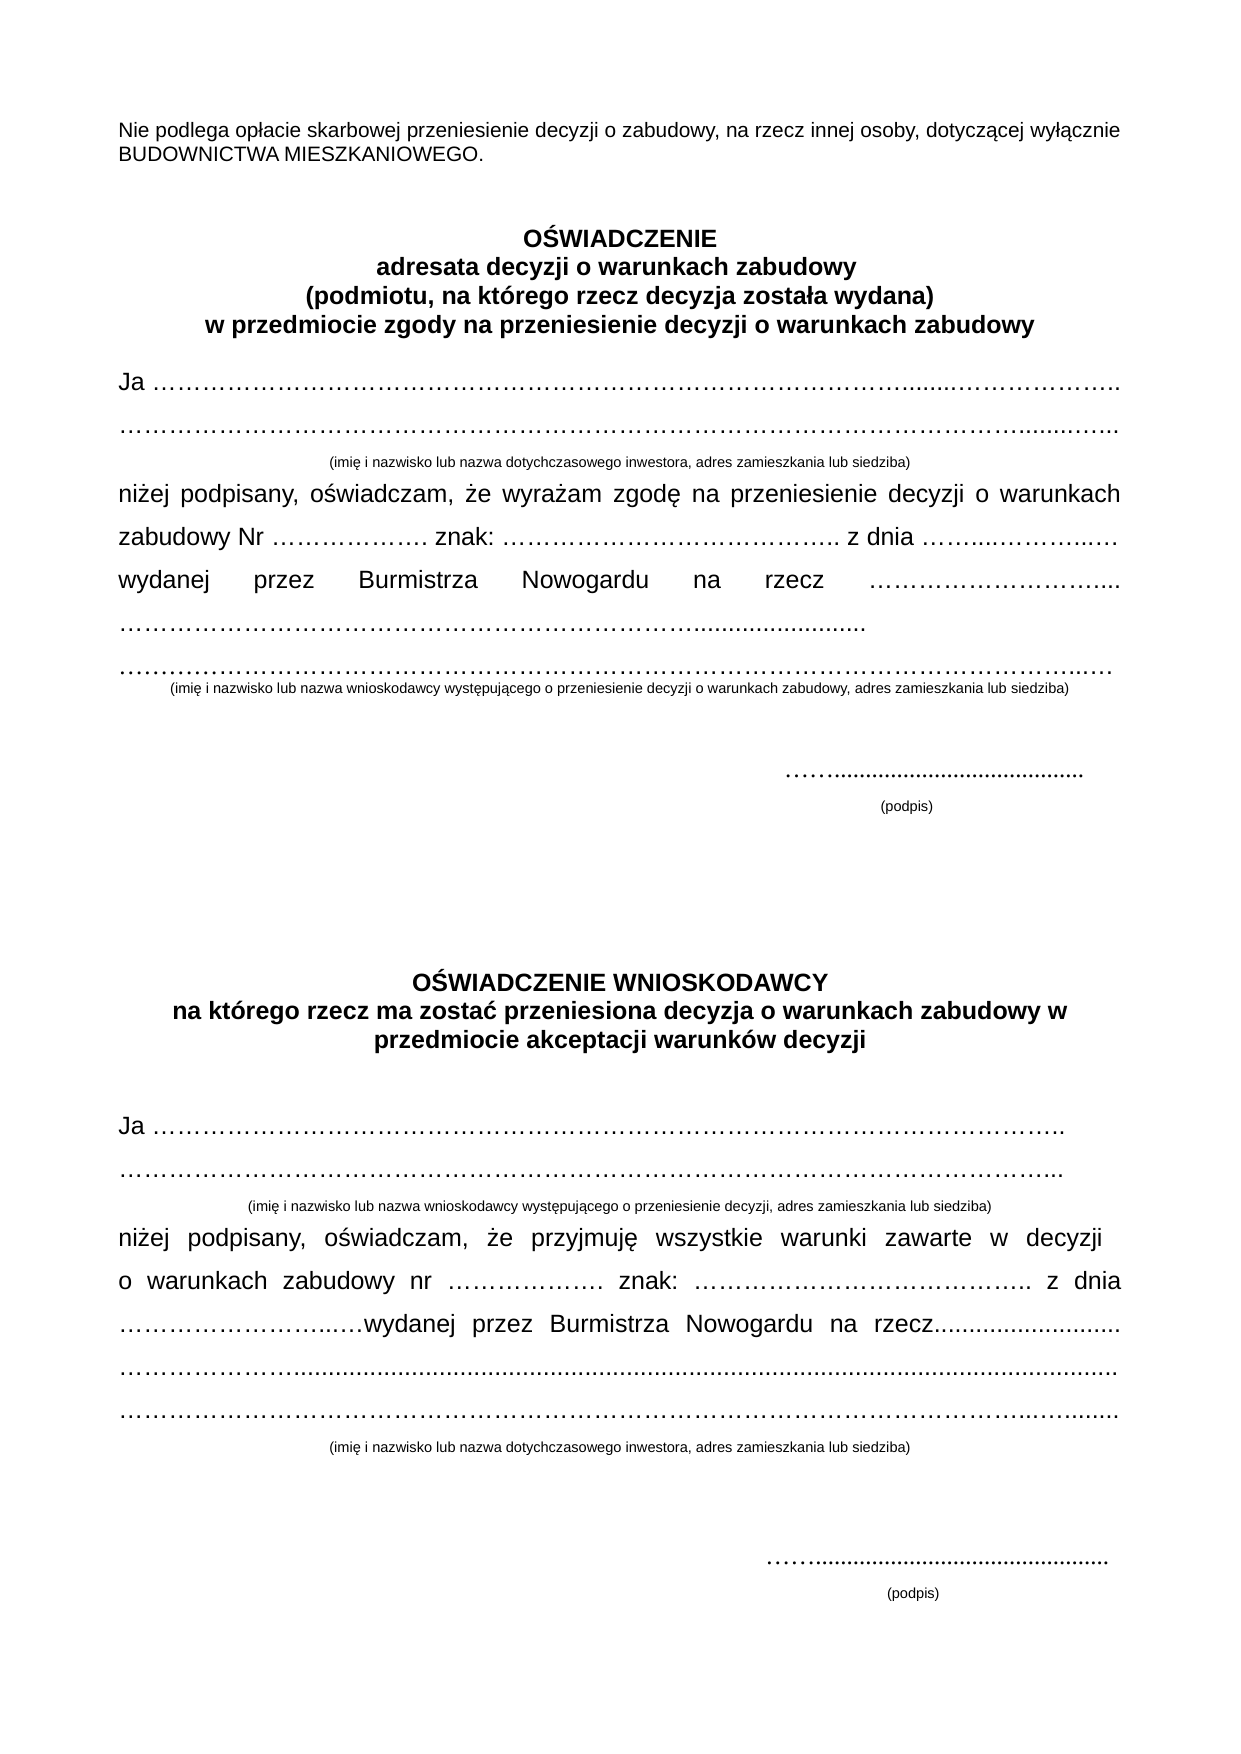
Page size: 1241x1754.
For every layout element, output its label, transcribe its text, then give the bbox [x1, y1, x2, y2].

text ……………………………………………………………………………………………………...… [118, 651, 1122, 680]
text Ja ……………………………………………………………………………………………….. [118, 1111, 1122, 1140]
text (podpis) [118, 1584, 1122, 1601]
text ………………………………………………………………………………………………...…........ [118, 1395, 1122, 1424]
text (podpis) [118, 797, 1122, 814]
text Nie podlega opłacie skarbowej przeniesienie decyzji o zabudowy, na rzecz innej osoby, dotyczącej wyłącznie BUDOWNICTWA MIESZKANIOWEGO. [118, 118, 1122, 166]
text Ja ………………………………………………………………………………........……………….. [118, 367, 1122, 396]
text OŚWIADCZENIE WNIOSKODAWCY [118, 967, 1122, 996]
text …………………………………………………………………………………………………... [118, 1154, 1122, 1183]
text ………………………………………………………………………………………………........…... [118, 410, 1122, 439]
text ……............................................... [634, 1541, 1122, 1570]
text na którego rzecz ma zostać przeniesiona decyzja o warunkach zabudowy w przedmiocie akceptacji warunków decyzji [118, 996, 1122, 1054]
text wydanej przez Burmistrza Nowogardu na rzecz ………………………....……………………………………………………………......................... [118, 565, 1122, 637]
text ……........................................ [634, 754, 1122, 783]
text niżej podpisany, oświadczam, że wyrażam zgodę na przeniesienie decyzji o warunkach zabudowy Nr ………………. znak: ………………………………….. z dnia ……....………...… [118, 479, 1122, 551]
text (imię i nazwisko lub nazwa wnioskodawcy występującego o przeniesienie decyzji o warunkach zabudowy, adres zamieszkania lub siedziba) [118, 680, 1122, 697]
text (imię i nazwisko lub nazwa dotychczasowego inwestora, adres zamieszkania lub siedziba) [118, 453, 1122, 470]
text OŚWIADCZENIE [118, 223, 1122, 252]
text adresata decyzji o warunkach zabudowy (podmiotu, na którego rzecz decyzja została wydana) w przedmiocie zgody na przeniesienie decyzji o warunkach zabudowy [118, 252, 1122, 338]
text (imię i nazwisko lub nazwa dotychczasowego inwestora, adres zamieszkania lub siedziba) [118, 1438, 1122, 1455]
text (imię i nazwisko lub nazwa wnioskodawcy występującego o przeniesienie decyzji, adres zamieszkania lub siedziba) [118, 1197, 1122, 1214]
text niżej podpisany, oświadczam, że przyjmuję wszystkie warunki zawarte w decyzji o warunkach zabudowy nr ………………. znak: ………………………………….. z dnia ……………………...…wydanej przez Burmistrza Nowogardu na rzecz........................... …………………....................................................................................................................... [118, 1223, 1122, 1381]
